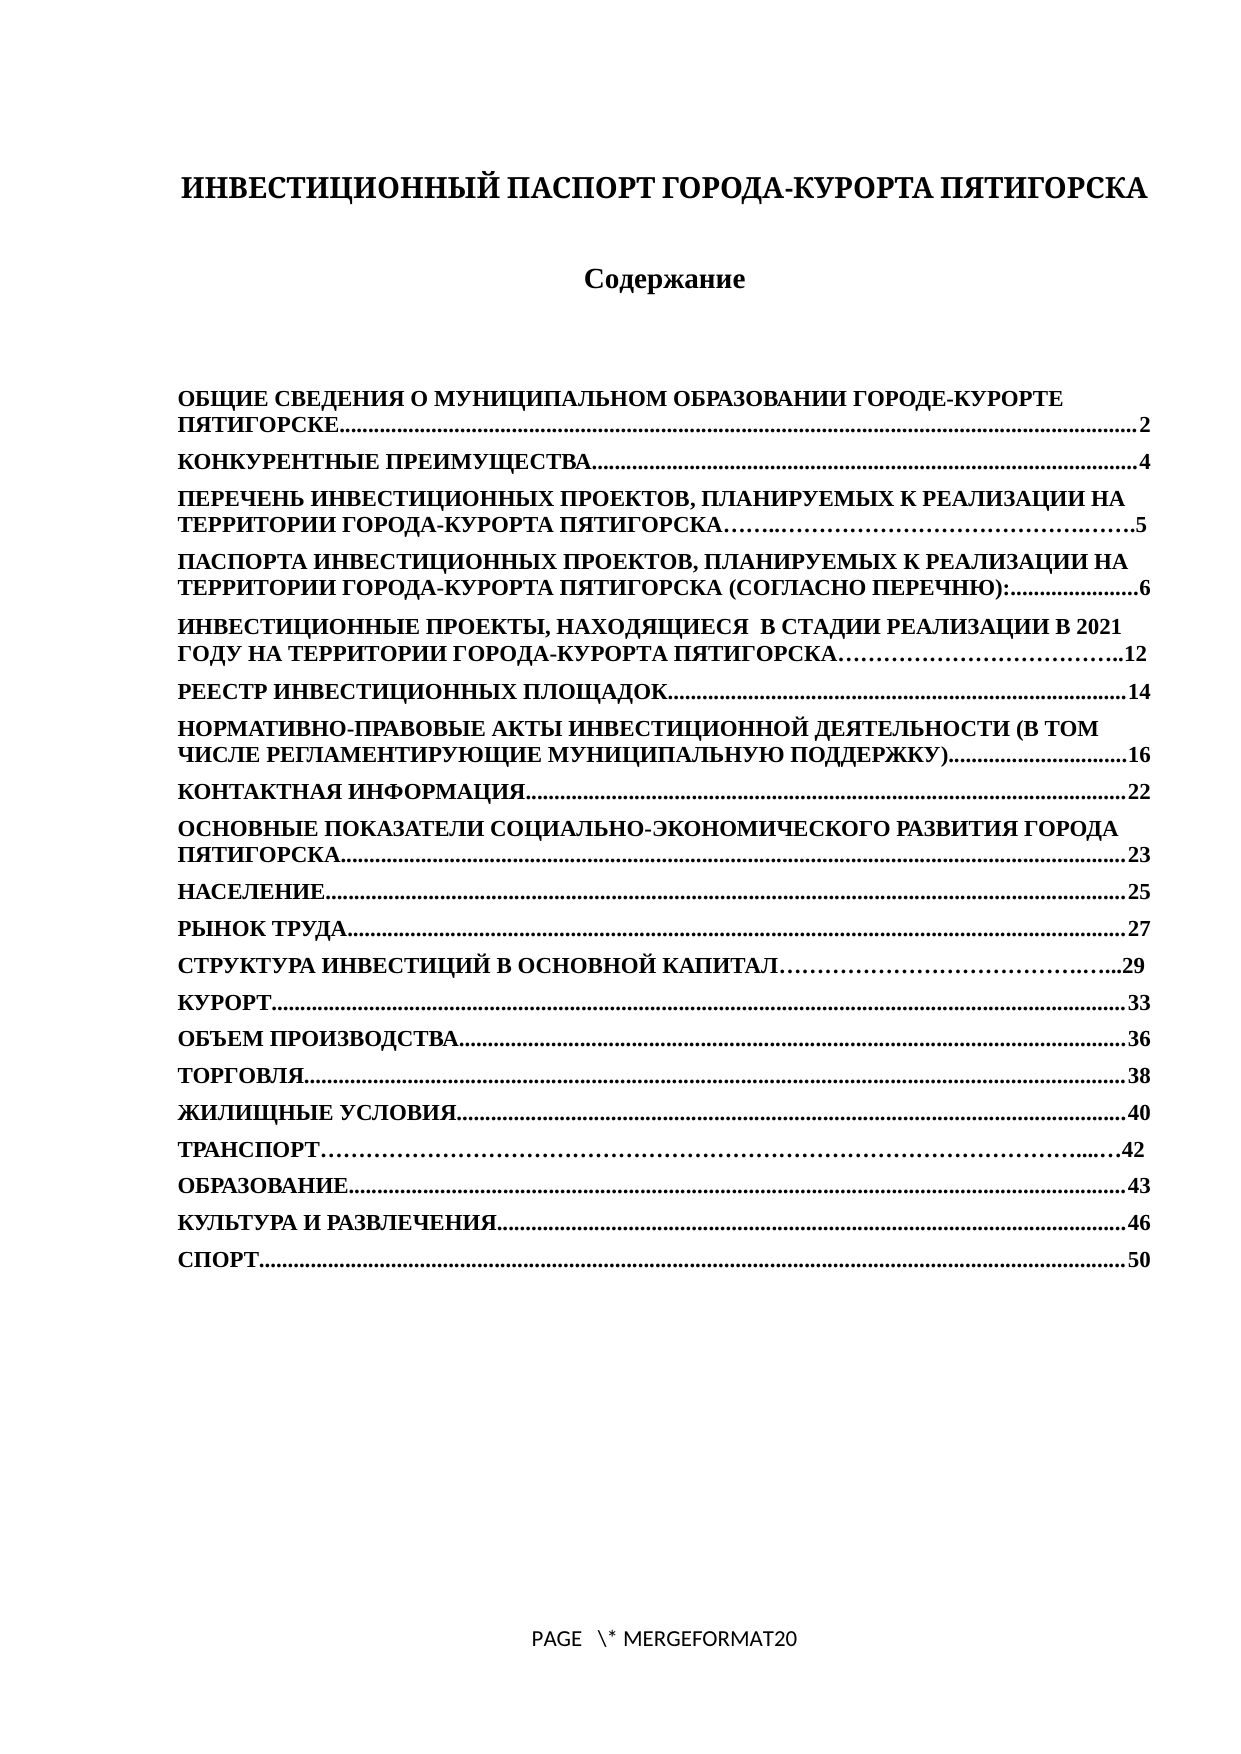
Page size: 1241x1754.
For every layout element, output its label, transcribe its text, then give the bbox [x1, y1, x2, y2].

subtitle Содержание [177, 261, 1152, 294]
text транспорт………………………………………………………………………………………....…42 [177, 1136, 1152, 1162]
text паспорта инвестиционных ПРОЕКТов, ПЛАНИРУЕМЫХ к реализации на территории города-курорта пятигорска (согласно перечню): 6 [177, 548, 1152, 601]
text Перечень инвестиционных проектов, планируемых к реализации на территории города-курорта Пятигорска……..………………………………….…….5 [177, 485, 1152, 538]
text Нормативно-правовые акты ИНВЕСТИЦИОННОЙ ДЕЯТЕЛЬНОСТИ (В ТОМ ЧИСЛЕ регламентирующие муниципальную поддержку) 16 [177, 715, 1152, 768]
text СПОРТ 50 [177, 1246, 1152, 1272]
text Реестр инвестиционных площадок 14 [177, 678, 1152, 705]
text Основные показатели социально-экономического развития города Пятигорска 23 [177, 815, 1152, 868]
text Культура и развлечения 46 [177, 1209, 1152, 1236]
text ИНВЕСТИЦИОННЫЕ ПРОЕКТЫ, НАХОДЯЩИЕСЯ В СТАДИИ РЕАЛИЗАЦИИ В 2021 ГОДУ НА ТЕРРИТОРИИ ГОРОДА-КУРОРТА ПЯТИГОРСКА………………………………..12 [177, 613, 1152, 666]
text Образование 43 [177, 1172, 1152, 1199]
text Инвестиционный паспорт города-курорта Пятигорска [177, 172, 1152, 206]
text Торговля 38 [177, 1062, 1152, 1088]
text Объем производства 36 [177, 1025, 1152, 1052]
text Жилищные условия 40 [177, 1099, 1152, 1125]
text Курорт 33 [177, 988, 1152, 1015]
text Рынок труда 27 [177, 915, 1152, 941]
text Структура инвестиций в основной капитал………………………………….…...29 [177, 952, 1152, 978]
text Население 25 [177, 878, 1152, 904]
text Общие сведения о муниципальном образовании городе-курорте Пятигорске 2 [177, 385, 1152, 438]
text Контактная информация 22 [177, 778, 1152, 805]
text Конкурентные преимущества 4 [177, 448, 1152, 474]
